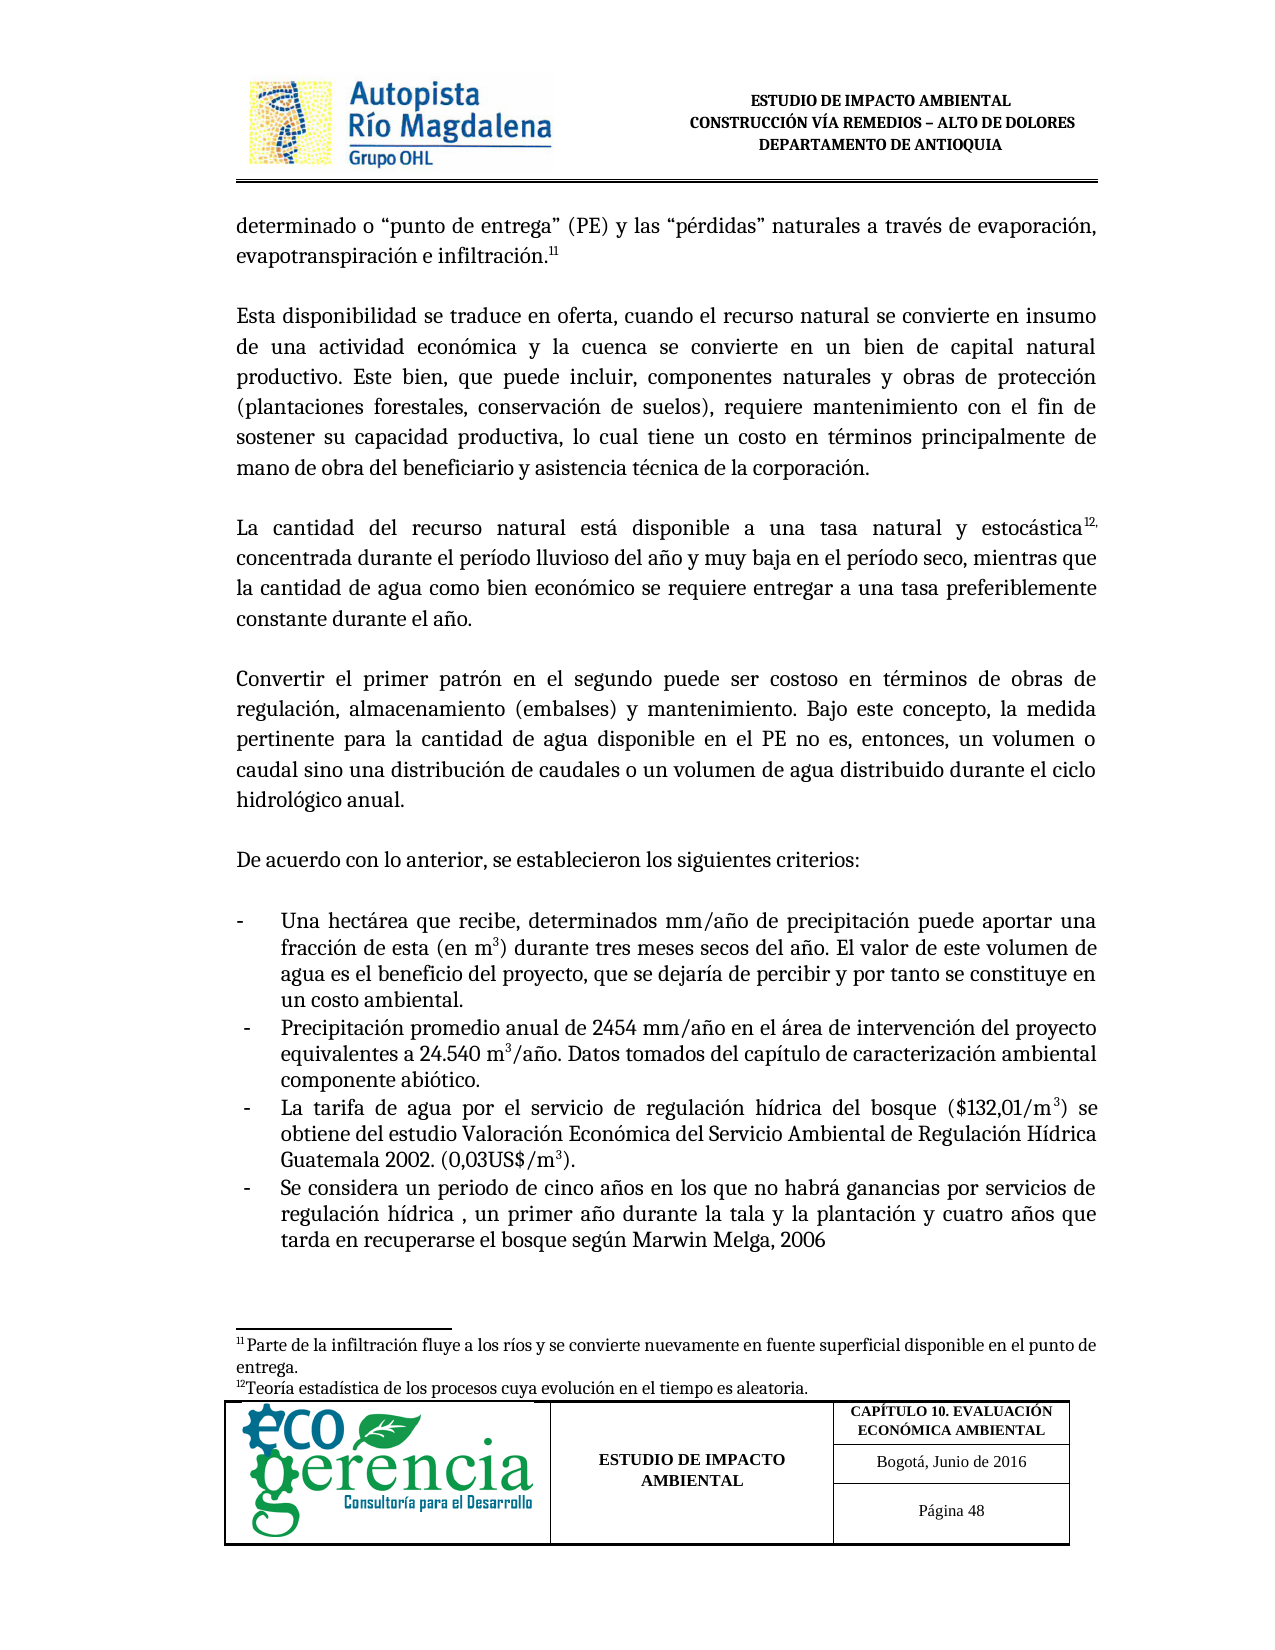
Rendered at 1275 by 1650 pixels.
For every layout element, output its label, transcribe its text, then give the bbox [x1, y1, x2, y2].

text De acuerdo con lo anterior, se establecieron los siguientes criterios: [236, 847, 1098, 873]
list La tarifa de agua por el servicio de regulación hídrica del bosque ($132,01/m3) se obtiene del estudio Valoración Económica del Servicio Ambiental de Regulación Hídrica Guatemala 2002. (0,03US$/m3). [243, 1093, 1098, 1173]
text Convertir el primer patrón en el segundo puede ser costoso en términos de obras de regulación, almacenamiento (embalses) y mantenimiento. Bajo este concepto, la medida pertinente para la cantidad de agua disponible en el PE no es, entonces, un volumen o caudal sino una distribución de caudales o un volumen de agua distribuido durante el ciclo hidrológico anual. [236, 666, 1098, 813]
picture [241, 1402, 534, 1538]
text La cantidad del recurso natural está disponible a una tasa natural y estocástica, concentrada durante el período lluvioso del año y muy baja en el período seco, mientras que la cantidad de agua como bien económico se requiere entregar a una tasa preferiblemente constante durante el año. [236, 515, 1098, 632]
text Esta disponibilidad se traduce en oferta, cuando el recurso natural se convierte en insumo de una actividad económica y la cuenca se convierte en un bien de capital natural productivo. Este bien, que puede incluir, componentes naturales y obras de protección (plantaciones forestales, conservación de suelos), requiere mantenimiento con el fin de sostener su capacidad productiva, lo cual tiene un costo en términos principalmente de mano de obra del beneficiario y asistencia técnica de la corporación. [236, 303, 1098, 481]
list Una hectárea que recibe, determinados mm/año de precipitación puede aportar una fracción de esta (en m3) durante tres meses secos del año. El valor de este volumen de agua es el beneficio del proyecto, que se dejaría de percibir y por tanto se constituye en un costo ambiental. [236, 907, 1098, 1014]
list Precipitación promedio anual de 2454 mm/año en el área de intervención del proyecto equivalentes a 24.540 m3/año. Datos tomados del capítulo de caracterización ambiental componente abiótico. [243, 1014, 1098, 1093]
picture [247, 73, 555, 172]
list Se considera un periodo de cinco años en los que no habrá ganancias por servicios de regulación hídrica , un primer año durante la tala y la plantación y cuatro años que tarda en recuperarse el bosque según Marwin Melga, 2006 [243, 1173, 1098, 1253]
